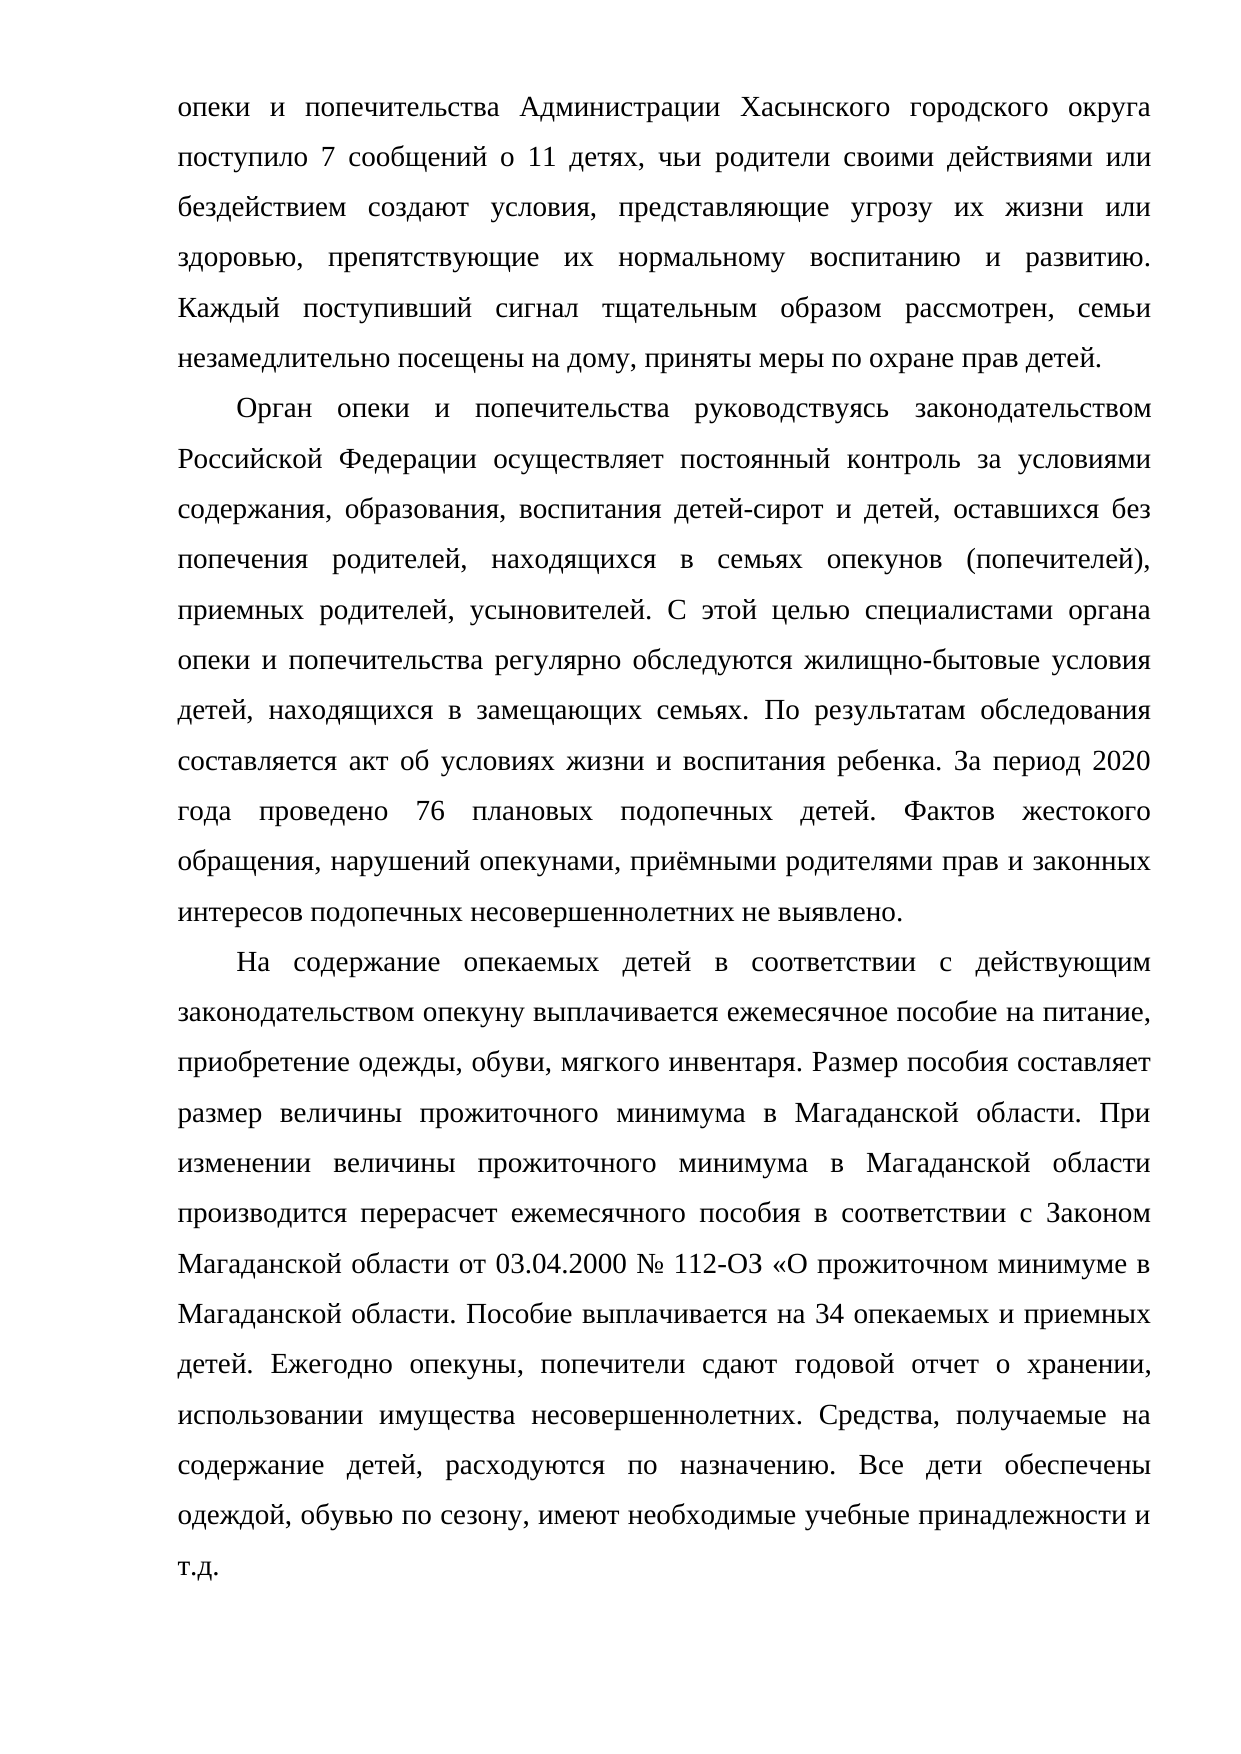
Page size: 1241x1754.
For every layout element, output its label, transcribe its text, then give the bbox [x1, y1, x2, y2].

text На содержание опекаемых детей в соответствии с действующим законодательством опекуну выплачивается ежемесячное пособие на питание, приобретение одежды, обуви, мягкого инвентаря. Размер пособия составляет размер величины прожиточного минимума в Магаданской области. При изменении величины прожиточного минимума в Магаданской области производится перерасчет ежемесячного пособия в соответствии с Законом Магаданской области от 03.04.2000 № 112-ОЗ «О прожиточном минимуме в Магаданской области. Пособие выплачивается на 34 опекаемых и приемных детей. Ежегодно опекуны, попечители сдают годовой отчет о хранении, использовании имущества несовершеннолетних. Средства, получаемые на содержание детей, расходуются по назначению. Все дети обеспечены одеждой, обувью по сезону, имеют необходимые учебные принадлежности и т.д. [177, 944, 1152, 1581]
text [177, 89, 1152, 374]
text Орган опеки и попечительства руководствуясь законодательством Российской Федерации осуществляет постоянный контроль за условиями содержания, образования, воспитания детей-сирот и детей, оставшихся без попечения родителей, находящихся в семьях опекунов (попечителей), приемных родителей, усыновителей. С этой целью специалистами органа опеки и попечительства регулярно обследуются жилищно-бытовые условия детей, находящихся в замещающих семьях. По результатам обследования составляется акт об условиях жизни и воспитания ребенка. За период 2020 года проведено 76 плановых подопечных детей. Фактов жестокого обращения, нарушений опекунами, приёмными родителями прав и законных интересов подопечных несовершеннолетних не выявлено. [177, 391, 1152, 927]
